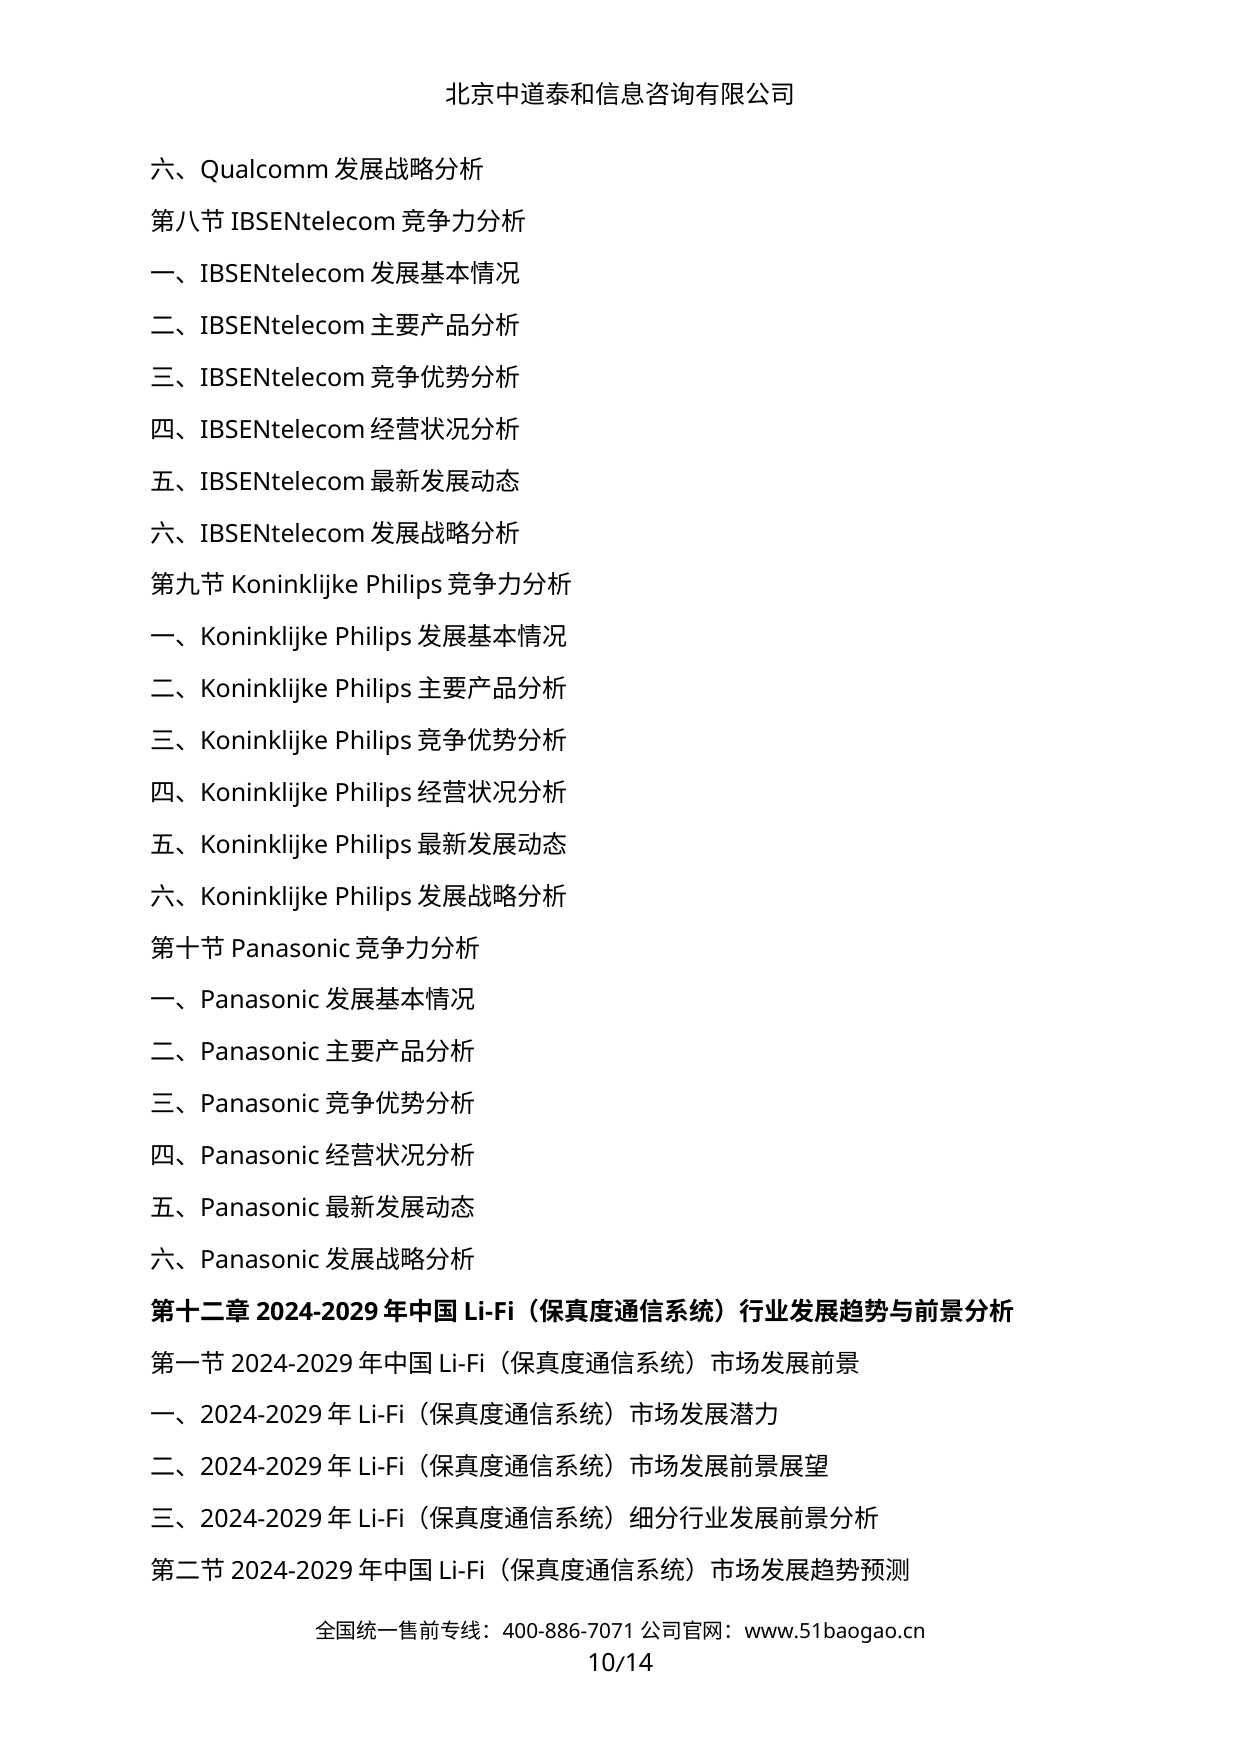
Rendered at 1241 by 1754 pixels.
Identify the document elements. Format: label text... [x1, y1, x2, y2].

text 第九节 Koninklijke Philips竞争力分析 [150, 565, 1090, 601]
text 二、Koninklijke Philips主要产品分析 [150, 669, 1090, 705]
text 五、IBSENtelecom最新发展动态 [150, 461, 1090, 497]
text 三、2024-2029年Li-Fi（保真度通信系统）细分行业发展前景分析 [150, 1499, 1090, 1535]
text 六、Qualcomm发展战略分析 [150, 150, 1090, 186]
text 六、Panasonic发展战略分析 [150, 1239, 1090, 1276]
text 第一节 2024-2029年中国Li-Fi（保真度通信系统）市场发展前景 [150, 1343, 1090, 1379]
text 第二节 2024-2029年中国Li-Fi（保真度通信系统）市场发展趋势预测 [150, 1551, 1090, 1587]
text 三、Panasonic竞争优势分析 [150, 1084, 1090, 1120]
text 四、Panasonic经营状况分析 [150, 1136, 1090, 1172]
text 一、IBSENtelecom发展基本情况 [150, 254, 1090, 290]
text 第十二章 2024-2029年中国Li-Fi（保真度通信系统）行业发展趋势与前景分析 [150, 1291, 1090, 1327]
text 第八节 IBSENtelecom竞争力分析 [150, 202, 1090, 238]
text 四、Koninklijke Philips经营状况分析 [150, 772, 1090, 809]
text 一、2024-2029年Li-Fi（保真度通信系统）市场发展潜力 [150, 1395, 1090, 1431]
text 第十节 Panasonic竞争力分析 [150, 928, 1090, 964]
text 五、Koninklijke Philips最新发展动态 [150, 824, 1090, 861]
text 一、Panasonic发展基本情况 [150, 980, 1090, 1016]
text 二、Panasonic主要产品分析 [150, 1032, 1090, 1068]
text 三、IBSENtelecom竞争优势分析 [150, 357, 1090, 394]
text 六、IBSENtelecom发展战略分析 [150, 513, 1090, 549]
text 二、IBSENtelecom主要产品分析 [150, 306, 1090, 342]
text 一、Koninklijke Philips发展基本情况 [150, 617, 1090, 653]
text 三、Koninklijke Philips竞争优势分析 [150, 721, 1090, 757]
text 六、Koninklijke Philips发展战略分析 [150, 876, 1090, 912]
text 四、IBSENtelecom经营状况分析 [150, 409, 1090, 446]
text 二、2024-2029年Li-Fi（保真度通信系统）市场发展前景展望 [150, 1447, 1090, 1483]
text 五、Panasonic最新发展动态 [150, 1187, 1090, 1224]
